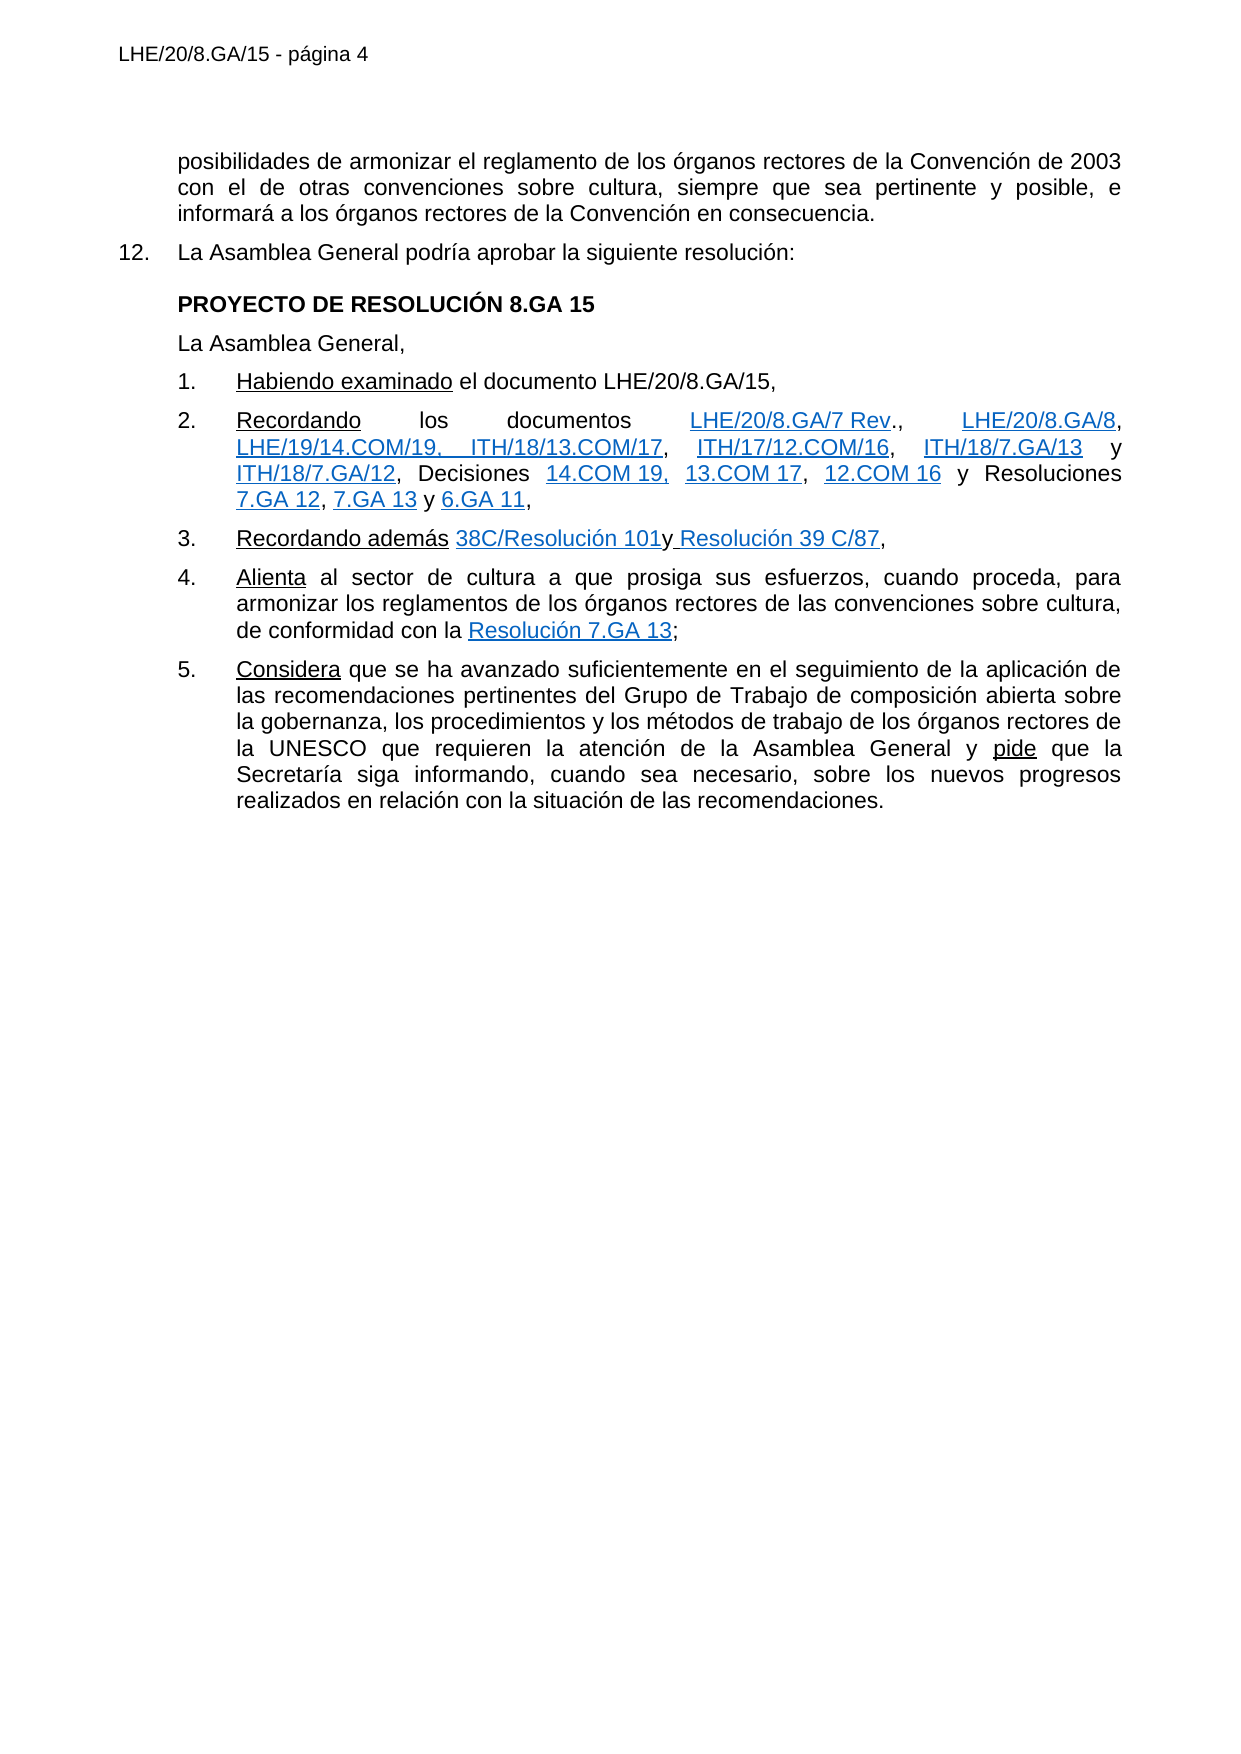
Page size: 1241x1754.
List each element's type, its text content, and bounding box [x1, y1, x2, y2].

text La Asamblea General, [177, 329, 1122, 356]
list Recordando además 38C/Resolución 101y Resolución 39 C/87, [177, 525, 1122, 551]
list Habiendo examinado el documento LHE/20/8.GA/15, [177, 368, 1122, 395]
list Alienta al sector de cultura a que prosiga sus esfuerzos, cuando proceda, para armonizar los reglamentos de los órganos rectores de las convenciones sobre cultura, de conformidad con la Resolución 7.GA 13; [177, 564, 1122, 643]
list La Asamblea General podría aprobar la siguiente resolución: [118, 239, 1122, 266]
title PROYECTO DE RESOLUCIÓN 8.GA 15 [177, 291, 1122, 317]
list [118, 148, 1122, 227]
list Recordando los documentos LHE/20/8.GA/7 Rev., LHE/20/8.GA/8, LHE/19/14.COM/19, ITH/18/13.COM/17, ITH/17/12.COM/16, ITH/18/7.GA/13 y ITH/18/7.GA/12, Decisiones 14.COM 19, 13.COM 17, 12.COM 16 y Resoluciones 7.GA 12, 7.GA 13 y 6.GA 11, [177, 407, 1122, 513]
list Considera que se ha avanzado suficientemente en el seguimiento de la aplicación de las recomendaciones pertinentes del Grupo de Trabajo de composición abierta sobre la gobernanza, los procedimientos y los métodos de trabajo de los órganos rectores de la UNESCO que requieren la atención de la Asamblea General y pide que la Secretaría siga informando, cuando sea necesario, sobre los nuevos progresos realizados en relación con la situación de las recomendaciones. [177, 656, 1122, 814]
